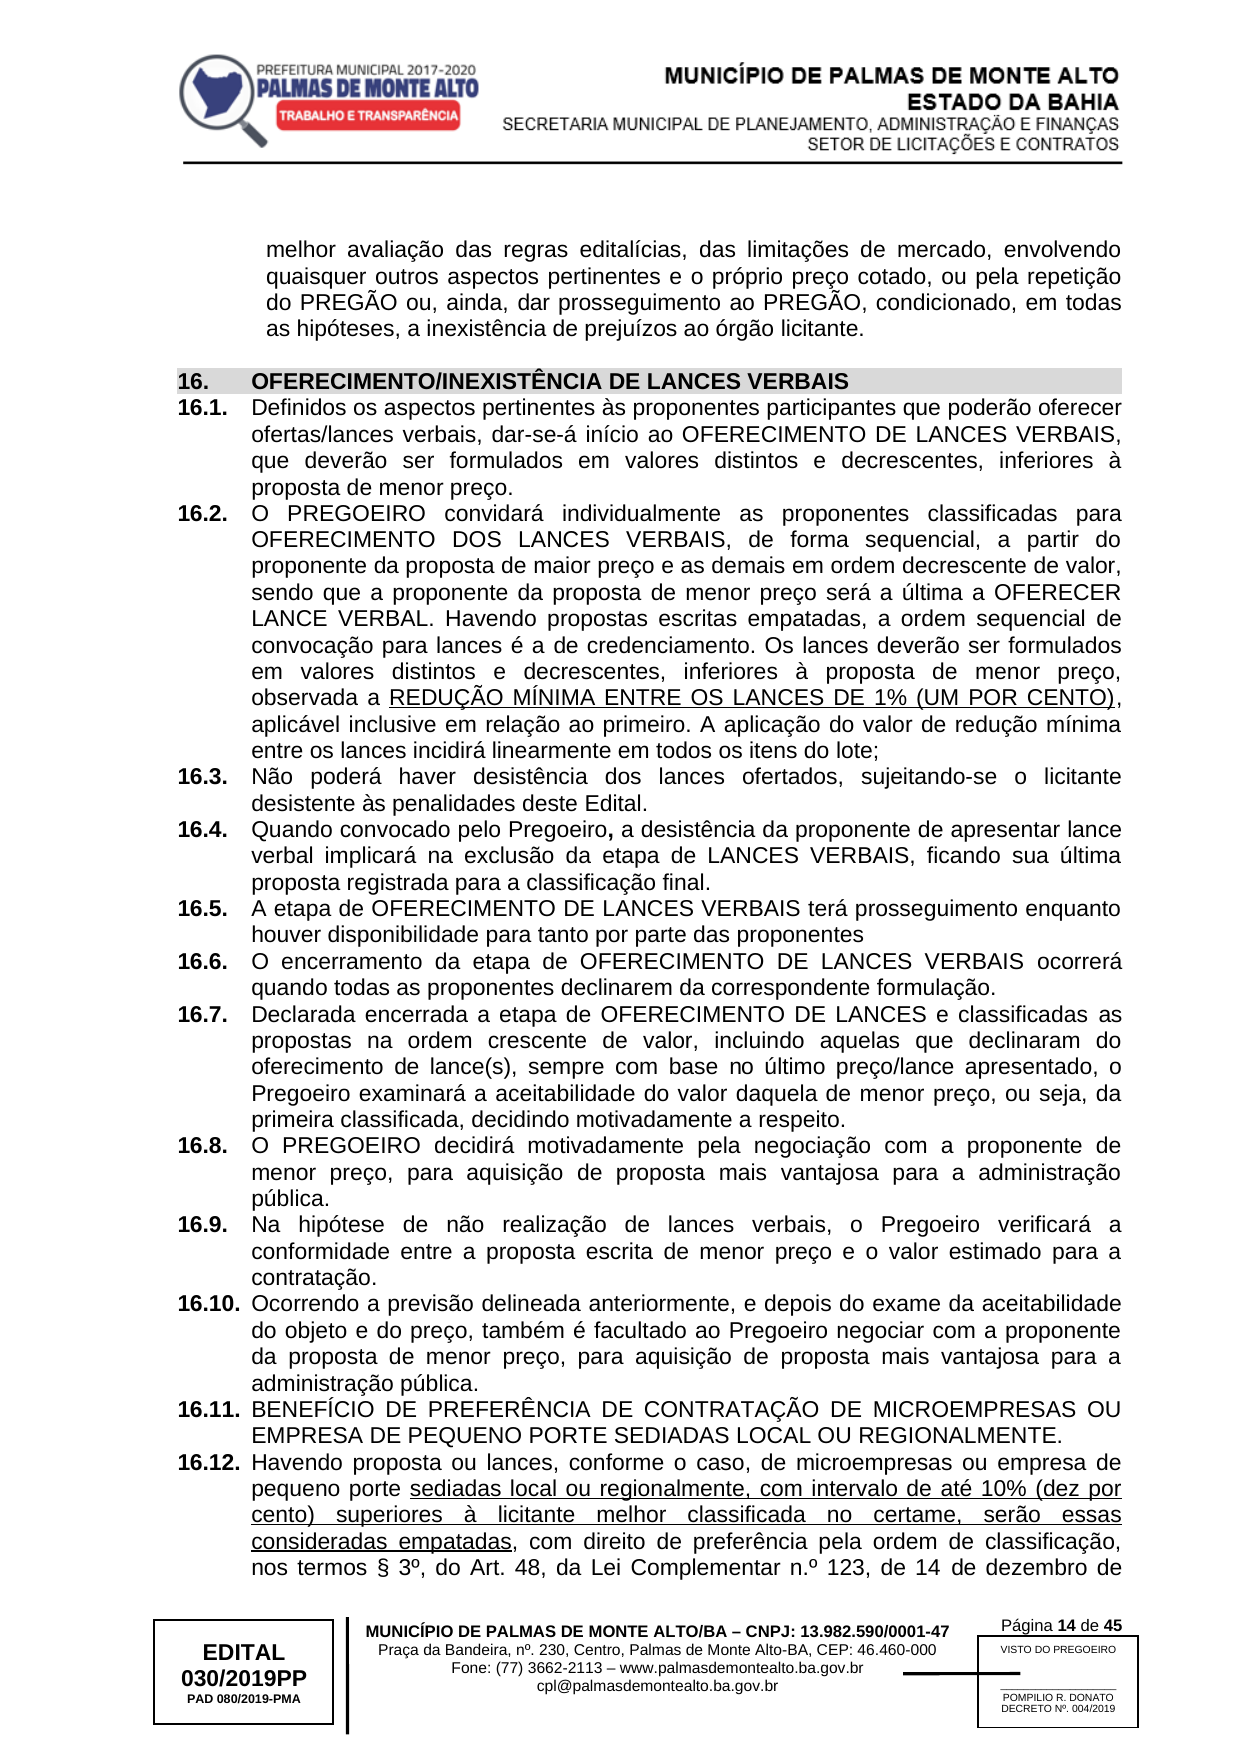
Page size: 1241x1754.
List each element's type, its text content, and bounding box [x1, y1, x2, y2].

list Na hipótese de não realização de lances verbais, o Pregoeiro verificará a conformidade entre a proposta escrita de menor preço e o valor estimado para a contratação. [177, 1211, 1122, 1290]
list A etapa de OFERECIMENTO DE LANCES VERBAIS terá prosseguimento enquanto houver disponibilidade para tanto por parte das proponentes [177, 895, 1122, 948]
picture [177, 51, 1123, 173]
list O PREGOEIRO convidará individualmente as proponentes classificadas para OFERECIMENTO DOS LANCES VERBAIS, de forma sequencial, a partir do proponente da proposta de maior preço e as demais em ordem decrescente de valor, sendo que a proponente da proposta de menor preço será a última a OFERECER LANCE VERBAL. Havendo propostas escritas empatadas, a ordem sequencial de convocação para lances é a de credenciamento. Os lances deverão ser formulados em valores distintos e decrescentes, inferiores à proposta de menor preço, observada a REDUÇÃO MÍNIMA ENTRE OS LANCES DE 1% (UM POR CENTO), aplicável inclusive em relação ao primeiro. A aplicação do valor de redução mínima entre os lances incidirá linearmente em todos os itens do lote; [177, 500, 1122, 763]
list BENEFÍCIO DE PREFERÊNCIA DE CONTRATAÇÃO DE MICROEMPRESAS OU EMPRESA DE PEQUENO PORTE SEDIADAS LOCAL OU REGIONALMENTE. [177, 1396, 1122, 1448]
list Quando convocado pelo Pregoeiro, a desistência da proponente de apresentar lance verbal implicará na exclusão da etapa de LANCES VERBAIS, ficando sua última proposta registrada para a classificação final. [177, 816, 1122, 895]
list O encerramento da etapa de OFERECIMENTO DE LANCES VERBAIS ocorrerá quando todas as proponentes declinarem da correspondente formulação. [177, 948, 1122, 1001]
list Ocorrendo a previsão delineada anteriormente, e depois do exame da aceitabilidade do objeto e do preço, também é facultado ao Pregoeiro negociar com a proponente da proposta de menor preço, para aquisição de proposta mais vantajosa para a administração pública. [177, 1290, 1122, 1396]
list Não poderá haver desistência dos lances ofertados, sujeitando-se o licitante desistente às penalidades deste Edital. [177, 763, 1122, 816]
list O PREGOEIRO decidirá motivadamente pela negociação com a proponente de menor preço, para aquisição de proposta mais vantajosa para a administração pública. [177, 1132, 1122, 1211]
subtitle OFERECIMENTO/INEXISTÊNCIA DE LANCES VERBAIS [177, 368, 1122, 394]
list Declarada encerrada a etapa de OFERECIMENTO DE LANCES e classificadas as propostas na ordem crescente de valor, incluindo aquelas que declinaram do oferecimento de lance(s), sempre com base no último preço/lance apresentado, o Pregoeiro examinará a aceitabilidade do valor daquela de menor preço, ou seja, da primeira classificada, decidindo motivadamente a respeito. [177, 1001, 1122, 1132]
list Definidos os aspectos pertinentes às proponentes participantes que poderão oferecer ofertas/lances verbais, dar-se-á início ao OFERECIMENTO DE LANCES VERBAIS, que deverão ser formulados em valores distintos e decrescentes, inferiores à proposta de menor preço. [177, 394, 1122, 500]
